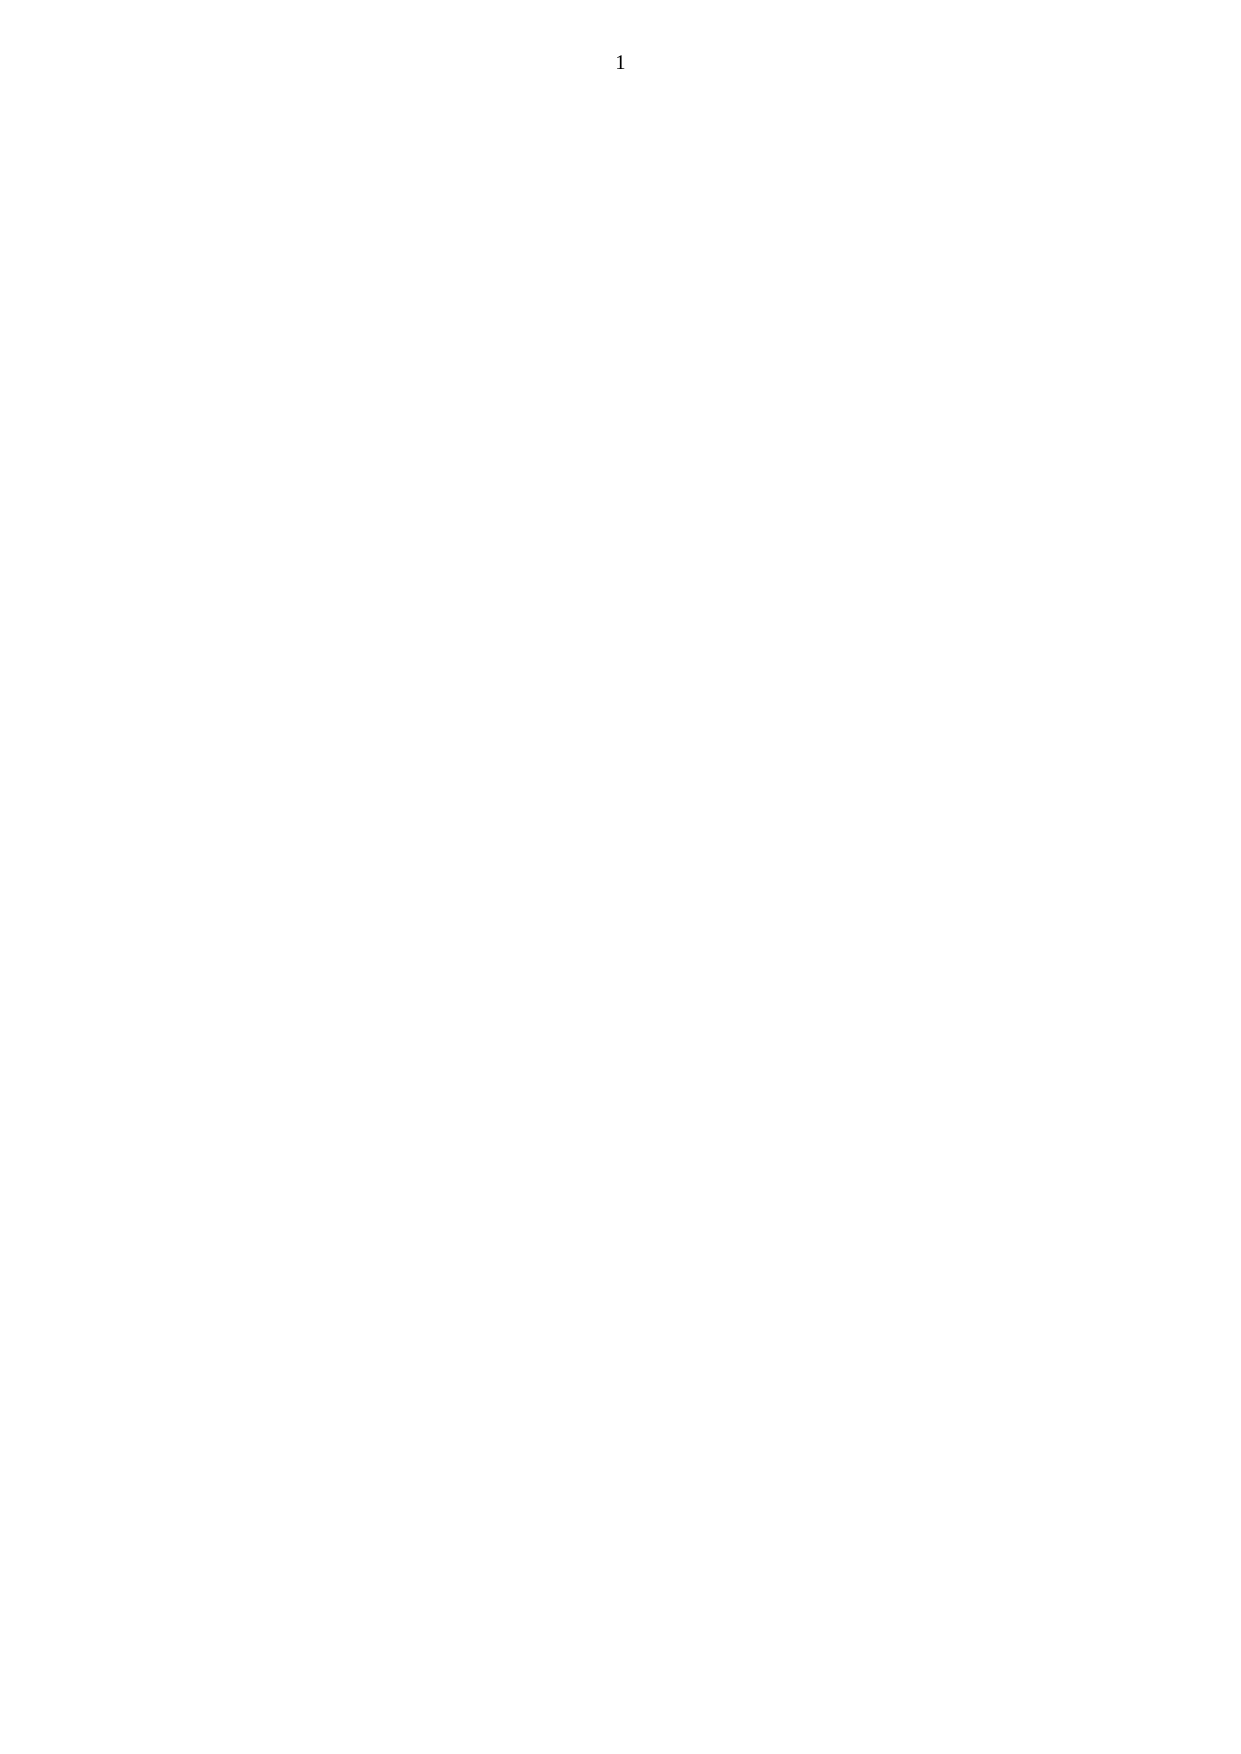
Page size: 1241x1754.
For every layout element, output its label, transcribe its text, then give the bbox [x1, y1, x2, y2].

text 1 [48, 50, 1193, 74]
